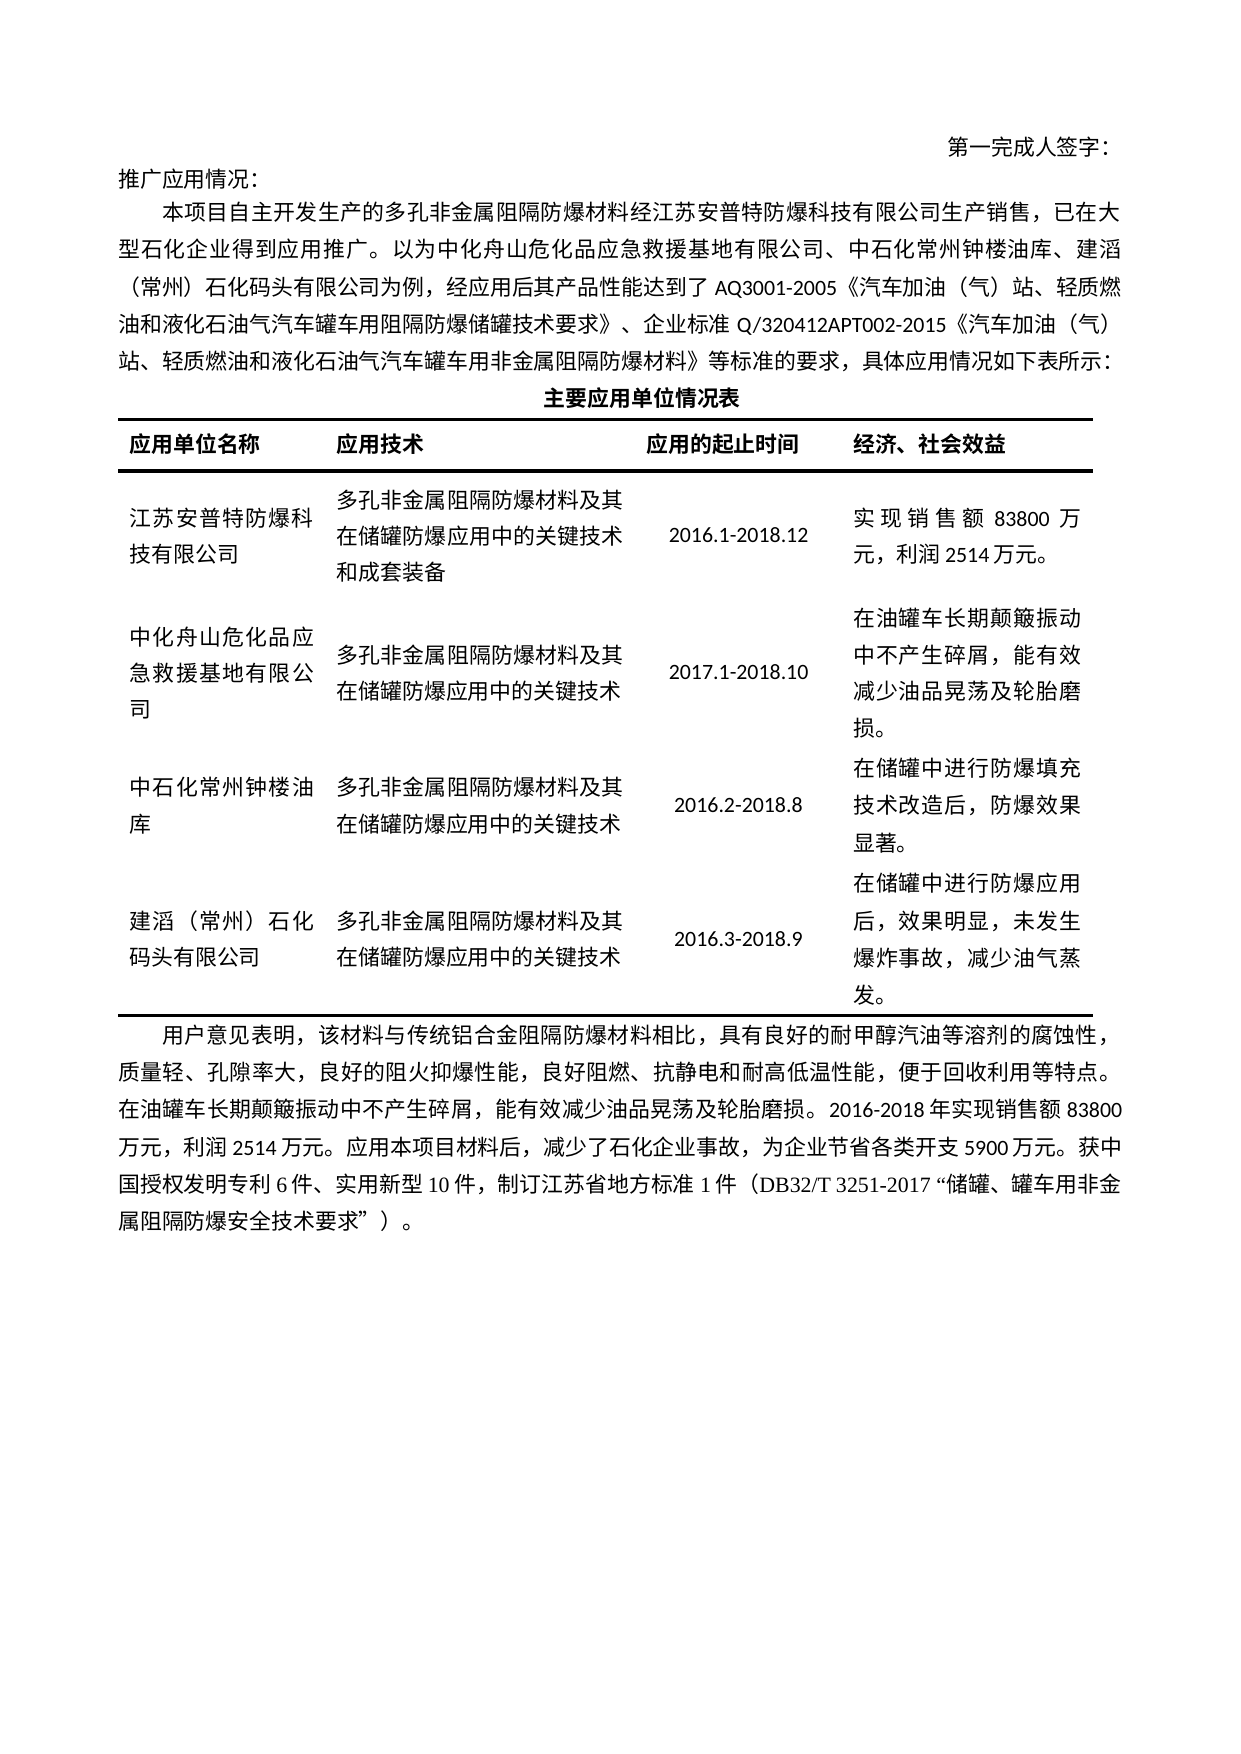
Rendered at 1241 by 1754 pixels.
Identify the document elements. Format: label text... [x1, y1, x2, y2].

text 第一完成人签字： [118, 129, 1122, 162]
table_cell 在储罐中进行防爆应用后，效果明显，未发生爆炸事故，减少油气蒸发。 [842, 866, 1093, 1014]
table_cell 多孔非金属阻隔防爆材料及其在储罐防爆应用中的关键技术和成套装备 [325, 473, 635, 601]
table_cell 建滔（常州）石化码头有限公司 [118, 866, 325, 1014]
text 用户意见表明，该材料与传统铝合金阻隔防爆材料相比，具有良好的耐甲醇汽油等溶剂的腐蚀性，质量轻、孔隙率大，良好的阻火抑爆性能，良好阻燃、抗静电和耐高低温性能，便于回收利用等特点。在油罐车长期颠簸振动中不产生碎屑，能有效减少油品晃荡及轮胎磨损。2016-2018年实现销售额83800万元，利润2514万元。应用本项目材料后，减少了石化企业事故，为企业节省各类开支5900万元。获中国授权发明专利6件、实用新型10件，制订江苏省地方标准1件（DB32/T 3251-2017 “储罐、罐车用非金属阻隔防爆安全技术要求”）。 [118, 1017, 1122, 1236]
table_cell 多孔非金属阻隔防爆材料及其在储罐防爆应用中的关键技术 [325, 601, 635, 746]
table_header 应用技术 [325, 421, 635, 469]
table_cell 中化舟山危化品应急救援基地有限公司 [118, 601, 325, 746]
table_cell 在储罐中进行防爆填充技术改造后，防爆效果显著。 [842, 746, 1093, 866]
text 推广应用情况： [118, 162, 1122, 194]
table_header 经济、社会效益 [842, 421, 1093, 469]
table_cell 在油罐车长期颠簸振动中不产生碎屑，能有效减少油品晃荡及轮胎磨损。 [842, 601, 1093, 746]
table_cell 2016.1-2018.12 [635, 473, 842, 601]
text 本项目自主开发生产的多孔非金属阻隔防爆材料经江苏安普特防爆科技有限公司生产销售，已在大型石化企业得到应用推广。以为中化舟山危化品应急救援基地有限公司、中石化常州钟楼油库、建滔（常州）石化码头有限公司为例，经应用后其产品性能达到了AQ3001-2005《汽车加油（气）站、轻质燃油和液化石油气汽车罐车用阻隔防爆储罐技术要求》、企业标准Q/320412APT002-2015《汽车加油（气）站、轻质燃油和液化石油气汽车罐车用非金属阻隔防爆材料》等标准的要求，具体应用情况如下表所示： [118, 194, 1122, 376]
table_cell 2016.2-2018.8 [635, 746, 842, 866]
table_header 应用的起止时间 [635, 421, 842, 469]
table_cell 2016.3-2018.9 [635, 866, 842, 1014]
table_cell 实现销售额83800万元，利润2514万元。 [842, 473, 1093, 601]
text 主要应用单位情况表 [118, 381, 1122, 413]
table_cell 江苏安普特防爆科技有限公司 [118, 473, 325, 601]
table_header 应用单位名称 [118, 421, 325, 469]
table_cell 多孔非金属阻隔防爆材料及其在储罐防爆应用中的关键技术 [325, 746, 635, 866]
table_cell 中石化常州钟楼油库 [118, 746, 325, 866]
table_cell 2017.1-2018.10 [635, 601, 842, 746]
table_cell 多孔非金属阻隔防爆材料及其在储罐防爆应用中的关键技术 [325, 866, 635, 1014]
